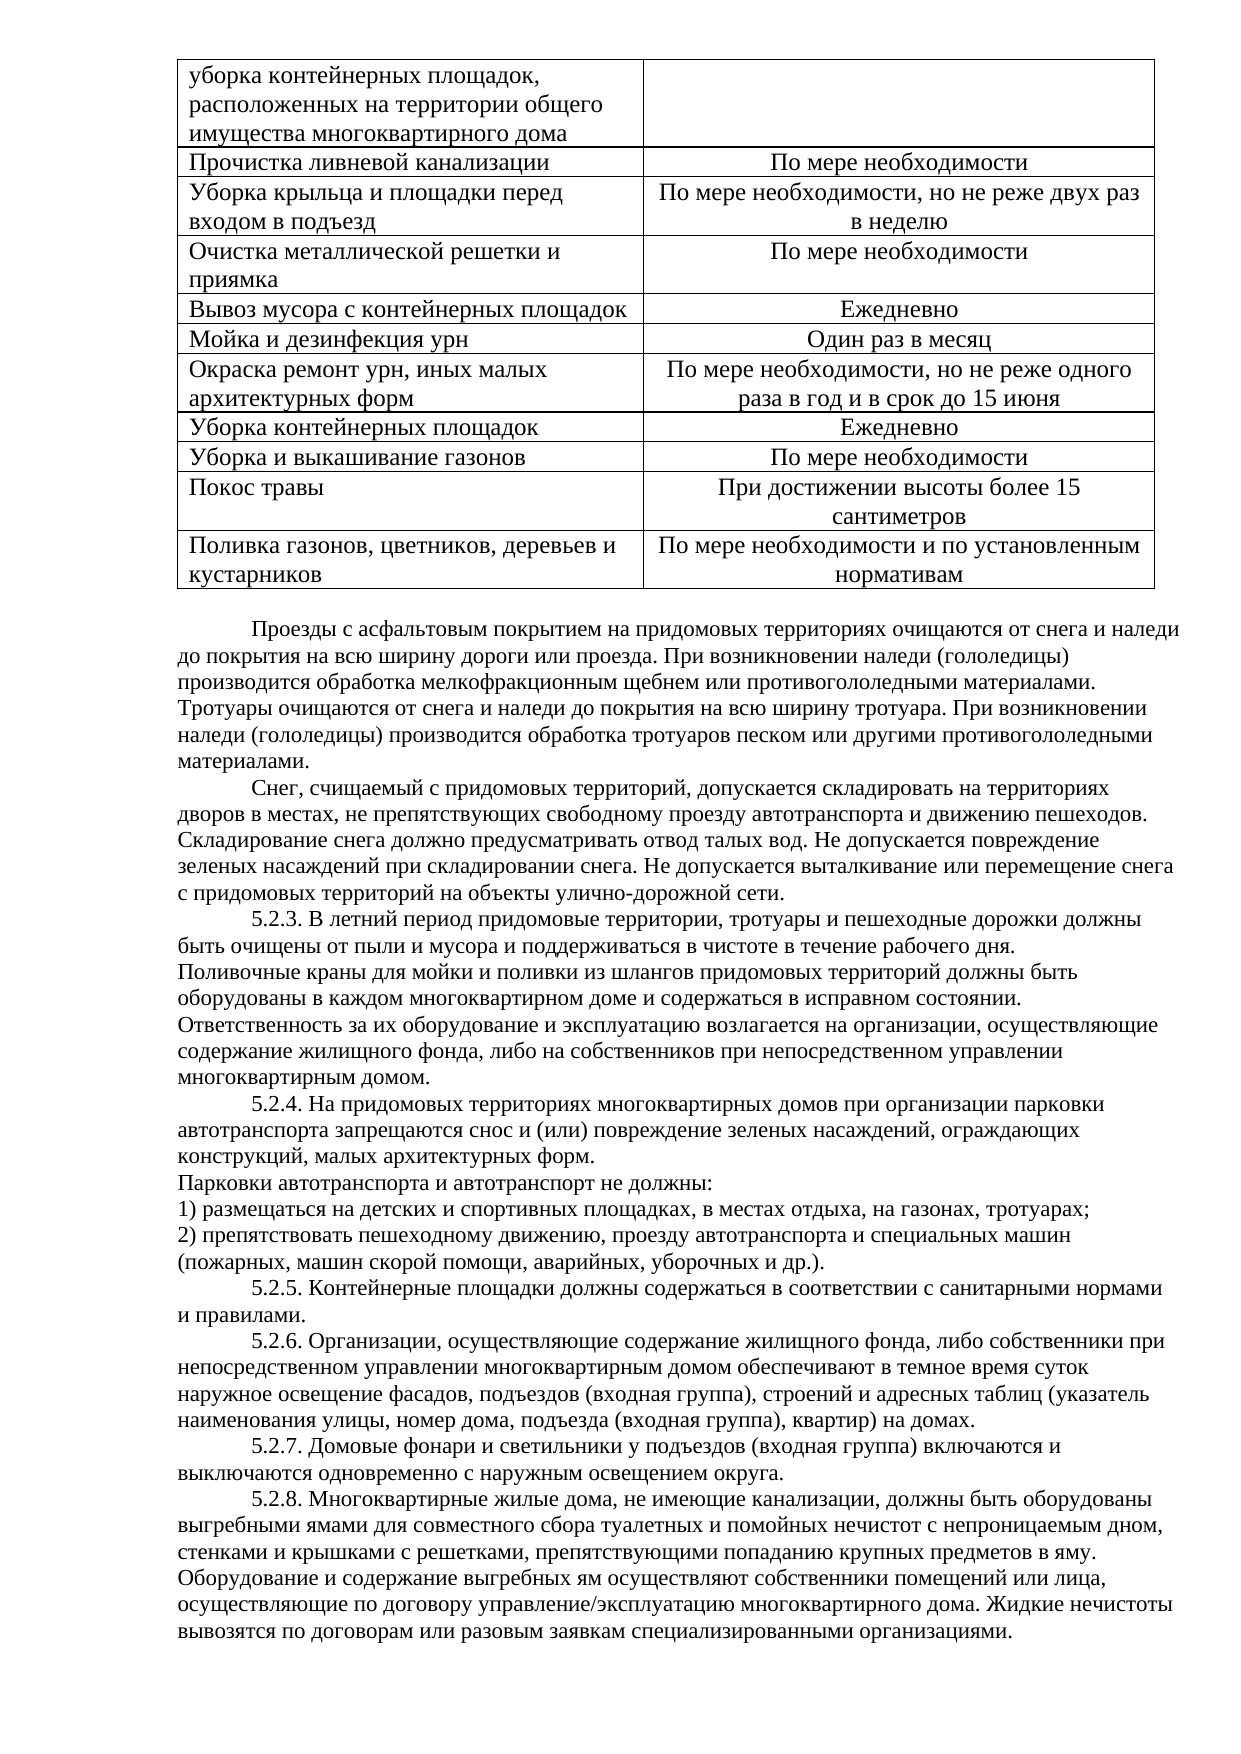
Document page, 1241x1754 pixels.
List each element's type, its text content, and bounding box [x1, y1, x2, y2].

text 2) препятствовать пешеходному движению, проезду автотранспорта и специальных машин (пожарных, машин скорой помощи, аварийных, уборочных и др.). [177, 1222, 1181, 1274]
table_cell Ежедневно [644, 294, 1154, 323]
table_cell Вывоз мусора с контейнерных площадок [178, 294, 643, 323]
table_cell Ежедневно [644, 413, 1154, 441]
text Снег, счищаемый с придомовых территорий, допускается складировать на территориях дворов в местах, не препятствующих свободному проезду автотранспорта и движению пешеходов. Складирование снега должно предусматривать отвод талых вод. Не допускается повреждение зеленых насаждений при складировании снега. Не допускается выталкивание или перемещение снега с придомовых территорий на объекты улично-дорожной сети. [177, 773, 1181, 905]
text Поливочные краны для мойки и поливки из шлангов придомовых территорий должны быть оборудованы в каждом многоквартирном доме и содержаться в исправном состоянии. Ответственность за их оборудование и эксплуатацию возлагается на организации, осуществляющие содержание жилищного фонда, либо на собственников при непосредственном управлении многоквартирным домом. [177, 958, 1181, 1090]
table_cell Прочистка ливневой канализации [178, 148, 643, 176]
table_cell По мере необходимости [644, 442, 1154, 471]
text 5.2.7. Домовые фонари и светильники у подъездов (входная группа) включаются и выключаются одновременно с наружным освещением округа. [177, 1432, 1181, 1485]
table_cell При достижении высоты более 15 сантиметров [644, 472, 1154, 529]
text 5.2.4. На придомовых территориях многоквартирных домов при организации парковки автотранспорта запрещаются снос и (или) повреждение зеленых насаждений, ограждающих конструкций, малых архитектурных форм. [177, 1090, 1181, 1169]
table_cell По мере необходимости [644, 148, 1154, 176]
table_cell Очистка металлической решетки и приямка [178, 236, 643, 293]
text Тротуары очищаются от снега и наледи до покрытия на всю ширину тротуара. При возникновении наледи (гололедицы) производится обработка тротуаров песком или другими противогололедными материалами. [177, 694, 1181, 773]
table_cell Уборка крыльца и площадки перед входом в подъезд [178, 177, 643, 235]
table_cell Мойка и дезинфекция урн [178, 324, 643, 353]
table_cell По мере необходимости [644, 236, 1154, 293]
text 5.2.3. В летний период придомовые территории, тротуары и пешеходные дорожки должны быть очищены от пыли и мусора и поддерживаться в чистоте в течение рабочего дня. [177, 905, 1181, 958]
table_cell Поливка газонов, цветников, деревьев и кустарников [178, 531, 643, 588]
table_cell Покос травы [178, 472, 643, 529]
text 5.2.5. Контейнерные площадки должны содержаться в соответствии с санитарными нормами и правилами. [177, 1274, 1181, 1327]
table_cell Один раз в месяц [644, 324, 1154, 353]
text Парковки автотранспорта и автотранспорт не должны: [177, 1169, 1181, 1195]
text Проезды с асфальтовым покрытием на придомовых территориях очищаются от снега и наледи до покрытия на всю ширину дороги или проезда. При возникновении наледи (гололедицы) производится обработка мелкофракционным щебнем или противогололедными материалами. [177, 615, 1181, 694]
table_cell По мере необходимости, но не реже одного раза в год и в срок до 15 июня [644, 354, 1154, 411]
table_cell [178, 60, 643, 146]
table_cell Уборка контейнерных площадок [178, 413, 643, 441]
text 5.2.8. Многоквартирные жилые дома, не имеющие канализации, должны быть оборудованы выгребными ямами для совместного сбора туалетных и помойных нечистот с непроницаемым дном, стенками и крышками с решетками, препятствующими попаданию крупных предметов в яму. Оборудование и содержание выгребных ям осуществляют собственники помещений или лица, осуществляющие по договору управление/эксплуатацию многоквартирного дома. Жидкие нечистоты вывозятся по договорам или разовым заявкам специализированными организациями. [177, 1485, 1181, 1643]
table_cell По мере необходимости и по установленным нормативам [644, 531, 1154, 588]
text 5.2.6. Организации, осуществляющие содержание жилищного фонда, либо собственники при непосредственном управлении многоквартирным домом обеспечивают в темное время суток наружное освещение фасадов, подъездов (входная группа), строений и адресных таблиц (указатель наименования улицы, номер дома, подъезда (входная группа), квартир) на домах. [177, 1327, 1181, 1432]
table_cell По мере необходимости, но не реже двух раз в неделю [644, 177, 1154, 235]
table_cell Окраска ремонт урн, иных малых архитектурных форм [178, 354, 643, 411]
text 1) размещаться на детских и спортивных площадках, в местах отдыха, на газонах, тротуарах; [177, 1195, 1181, 1222]
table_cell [644, 60, 1154, 146]
table_cell Уборка и выкашивание газонов [178, 442, 643, 471]
